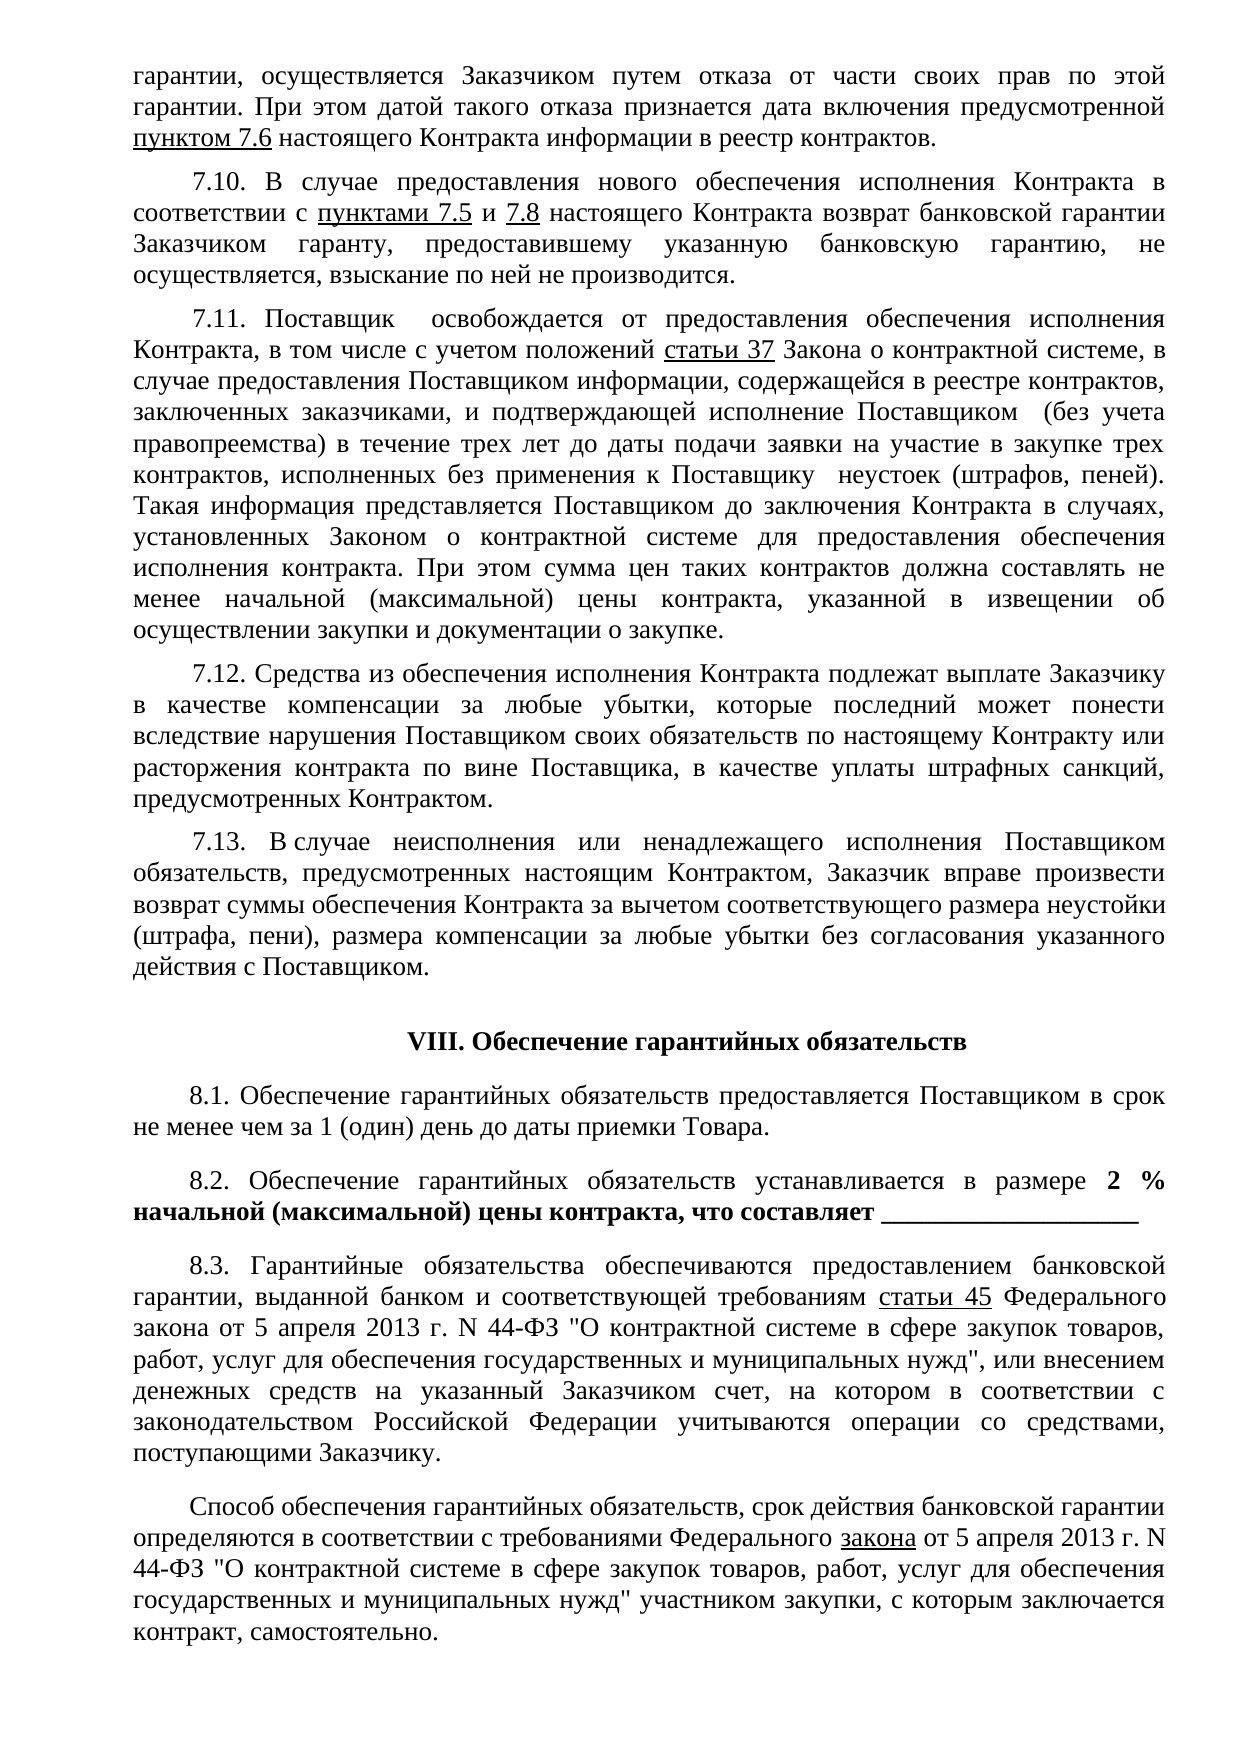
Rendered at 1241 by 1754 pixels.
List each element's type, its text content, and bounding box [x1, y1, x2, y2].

text 8.1. Обеспечение гарантийных обязательств предоставляется Поставщиком в срок не менее чем за 1 (один) день до даты приемки Товара. [133, 1079, 1167, 1141]
text 7.13. В случае неисполнения или ненадлежащего исполнения Поставщиком обязательств, предусмотренных настоящим Контрактом, Заказчик вправе произвести возврат суммы обеспечения Контракта за вычетом соответствующего размера неустойки (штрафа, пени), размера компенсации за любые убытки без согласования указанного действия с Поставщиком. [133, 825, 1167, 981]
text VIII. Обеспечение гарантийных обязательств [133, 1025, 1167, 1056]
text 7.12. Средства из обеспечения исполнения Контракта подлежат выплате Заказчику в качестве компенсации за любые убытки, которые последний может понести вследствие нарушения Поставщиком своих обязательств по настоящему Контракту или расторжения контракта по вине Поставщика, в качестве уплаты штрафных санкций, предусмотренных Контрактом. [133, 657, 1167, 813]
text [133, 59, 1167, 152]
text 7.10. В случае предоставления нового обеспечения исполнения Контракта в соответствии с пунктами 7.5 и 7.8 настоящего Контракта возврат банковской гарантии Заказчиком гаранту, предоставившему указанную банковскую гарантию, не осуществляется, взыскание по ней не производится. [133, 165, 1167, 289]
text Способ обеспечения гарантийных обязательств, срок действия банковской гарантии определяются в соответствии с требованиями Федерального закона от 5 апреля 2013 г. N 44-ФЗ "О контрактной системе в сфере закупок товаров, работ, услуг для обеспечения государственных и муниципальных нужд" участником закупки, с которым заключается контракт, самостоятельно. [133, 1490, 1167, 1646]
text 7.11. Поставщик освобождается от предоставления обеспечения исполнения Контракта, в том числе с учетом положений статьи 37 Закона о контрактной системе, в случае предоставления Поставщиком информации, содержащейся в реестре контрактов, заключенных заказчиками, и подтверждающей исполнение Поставщиком (без учета правопреемства) в течение трех лет до даты подачи заявки на участие в закупке трех контрактов, исполненных без применения к Поставщику неустоек (штрафов, пеней). Такая информация представляется Поставщиком до заключения Контракта в случаях, установленных Законом о контрактной системе для предоставления обеспечения исполнения контракта. При этом сумма цен таких контрактов должна составлять не менее начальной (максимальной) цены контракта, указанной в извещении об осуществлении закупки и документации о закупке. [133, 302, 1167, 645]
text 8.2. Обеспечение гарантийных обязательств устанавливается в размере 2 % начальной (максимальной) цены контракта, что составляет ___________________ [133, 1164, 1167, 1226]
text 8.3. Гарантийные обязательства обеспечиваются предоставлением банковской гарантии, выданной банком и соответствующей требованиям статьи 45 Федерального закона от 5 апреля 2013 г. N 44-ФЗ "О контрактной системе в сфере закупок товаров, работ, услуг для обеспечения государственных и муниципальных нужд", или внесением денежных средств на указанный Заказчиком счет, на котором в соответствии с законодательством Российской Федерации учитываются операции со средствами, поступающими Заказчику. [133, 1249, 1167, 1467]
